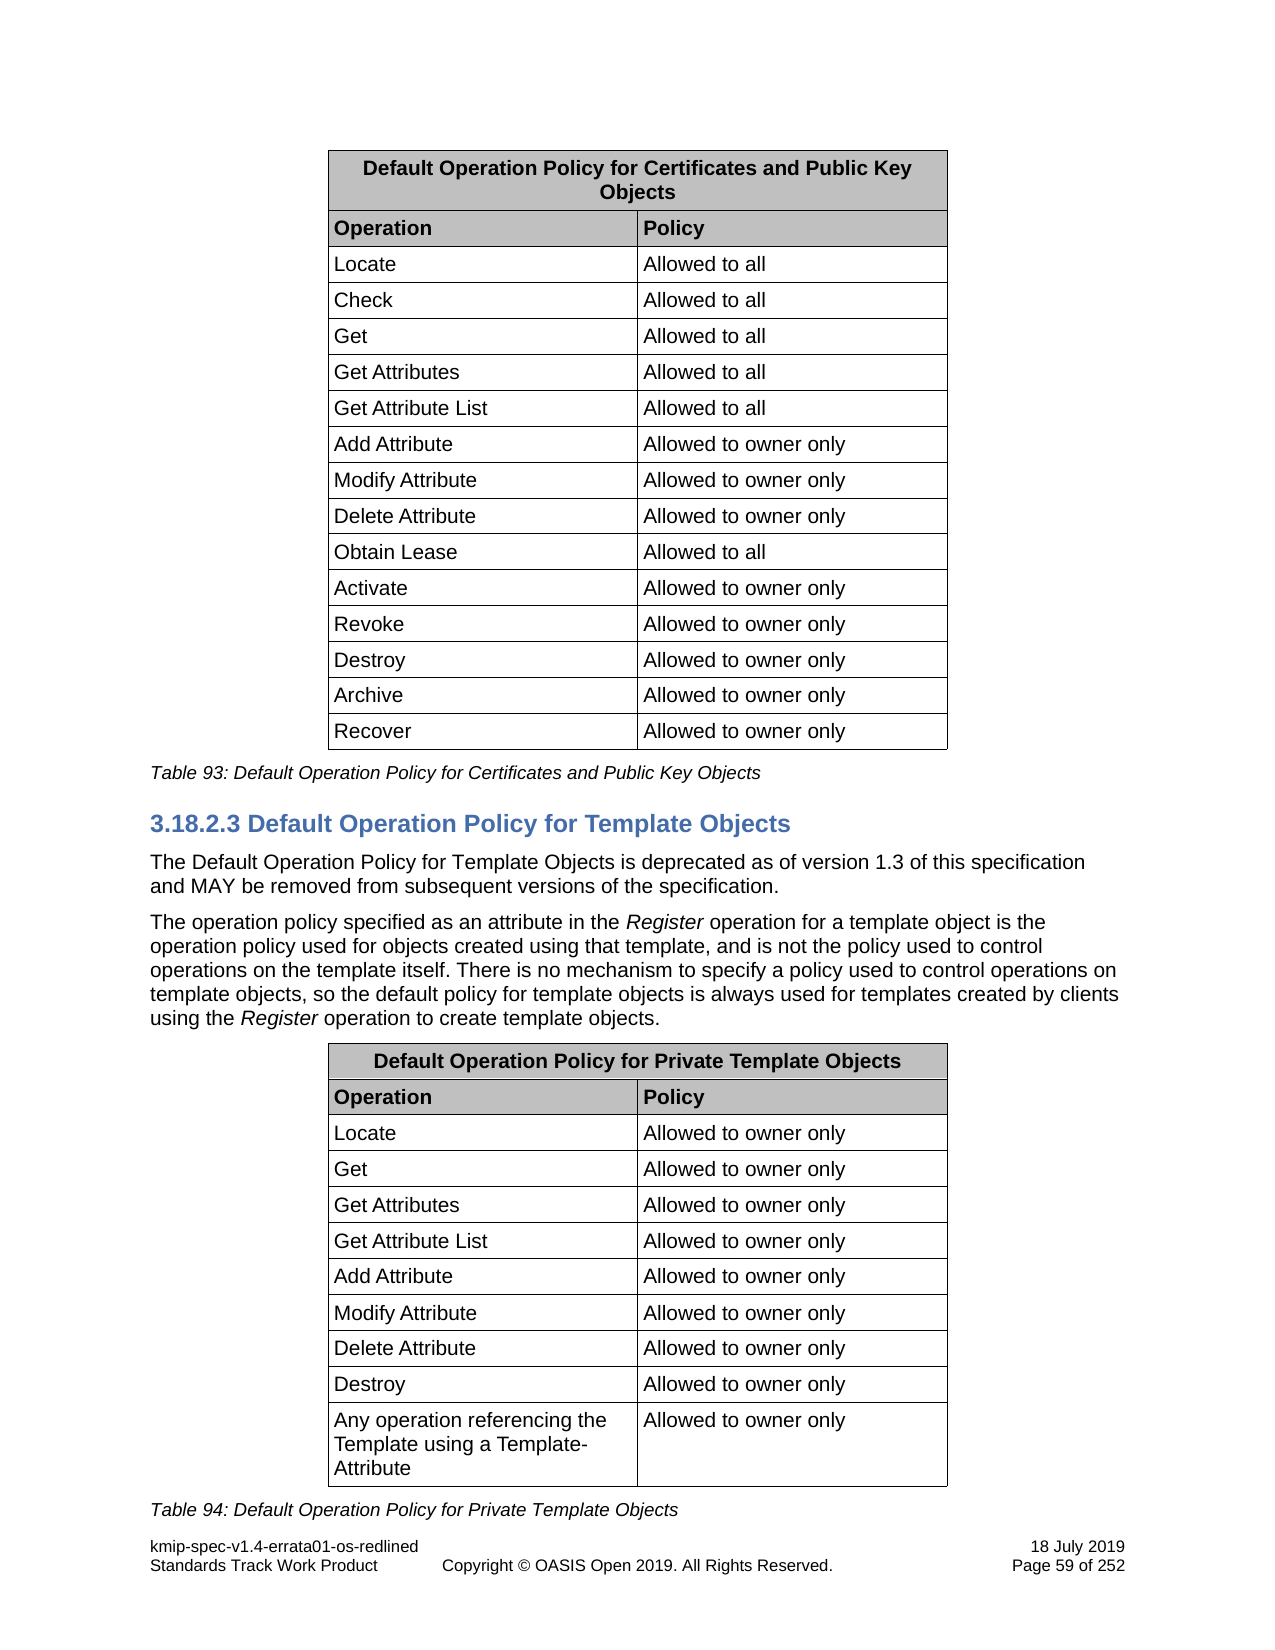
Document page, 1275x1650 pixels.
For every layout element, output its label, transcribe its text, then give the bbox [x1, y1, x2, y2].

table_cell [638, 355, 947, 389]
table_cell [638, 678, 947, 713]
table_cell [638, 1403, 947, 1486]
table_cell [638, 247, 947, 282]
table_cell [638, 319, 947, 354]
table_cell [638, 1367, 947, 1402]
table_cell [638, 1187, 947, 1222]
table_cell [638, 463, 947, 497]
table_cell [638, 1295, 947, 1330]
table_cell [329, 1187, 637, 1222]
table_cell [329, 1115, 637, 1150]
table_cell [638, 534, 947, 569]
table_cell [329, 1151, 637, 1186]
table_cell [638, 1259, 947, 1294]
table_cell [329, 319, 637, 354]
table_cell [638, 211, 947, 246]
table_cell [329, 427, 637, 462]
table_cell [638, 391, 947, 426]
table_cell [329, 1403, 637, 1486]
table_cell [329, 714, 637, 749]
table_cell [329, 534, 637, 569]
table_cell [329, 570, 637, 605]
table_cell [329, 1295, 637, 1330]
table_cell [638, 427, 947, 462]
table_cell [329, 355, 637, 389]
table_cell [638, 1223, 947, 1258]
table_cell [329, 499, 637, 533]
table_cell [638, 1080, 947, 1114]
text The Default Operation Policy for Template Objects is deprecated as of version 1.3 of this specification and MAY be removed from subsequent versions of the specification. [150, 850, 1125, 898]
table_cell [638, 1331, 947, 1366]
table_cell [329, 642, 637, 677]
text The operation policy specified as an attribute in the Register operation for a template object is the operation policy used for objects created using that template, and is not the policy used to control operations on the template itself. There is no mechanism to specify a policy used to control operations on template objects, so the default policy for template objects is always used for templates created by clients using the Register operation to create template objects. [150, 910, 1125, 1030]
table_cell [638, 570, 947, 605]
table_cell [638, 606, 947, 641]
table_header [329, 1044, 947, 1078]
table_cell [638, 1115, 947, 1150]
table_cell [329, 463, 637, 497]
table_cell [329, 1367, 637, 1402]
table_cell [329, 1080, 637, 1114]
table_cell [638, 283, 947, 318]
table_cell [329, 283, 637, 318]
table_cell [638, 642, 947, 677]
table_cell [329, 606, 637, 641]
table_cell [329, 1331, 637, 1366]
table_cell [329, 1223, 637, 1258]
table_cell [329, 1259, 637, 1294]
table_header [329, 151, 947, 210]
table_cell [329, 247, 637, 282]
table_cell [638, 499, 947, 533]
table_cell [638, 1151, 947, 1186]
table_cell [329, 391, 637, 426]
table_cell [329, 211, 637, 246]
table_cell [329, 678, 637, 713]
subtitle Default Operation Policy for Template Objects [150, 808, 1125, 837]
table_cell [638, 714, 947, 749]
